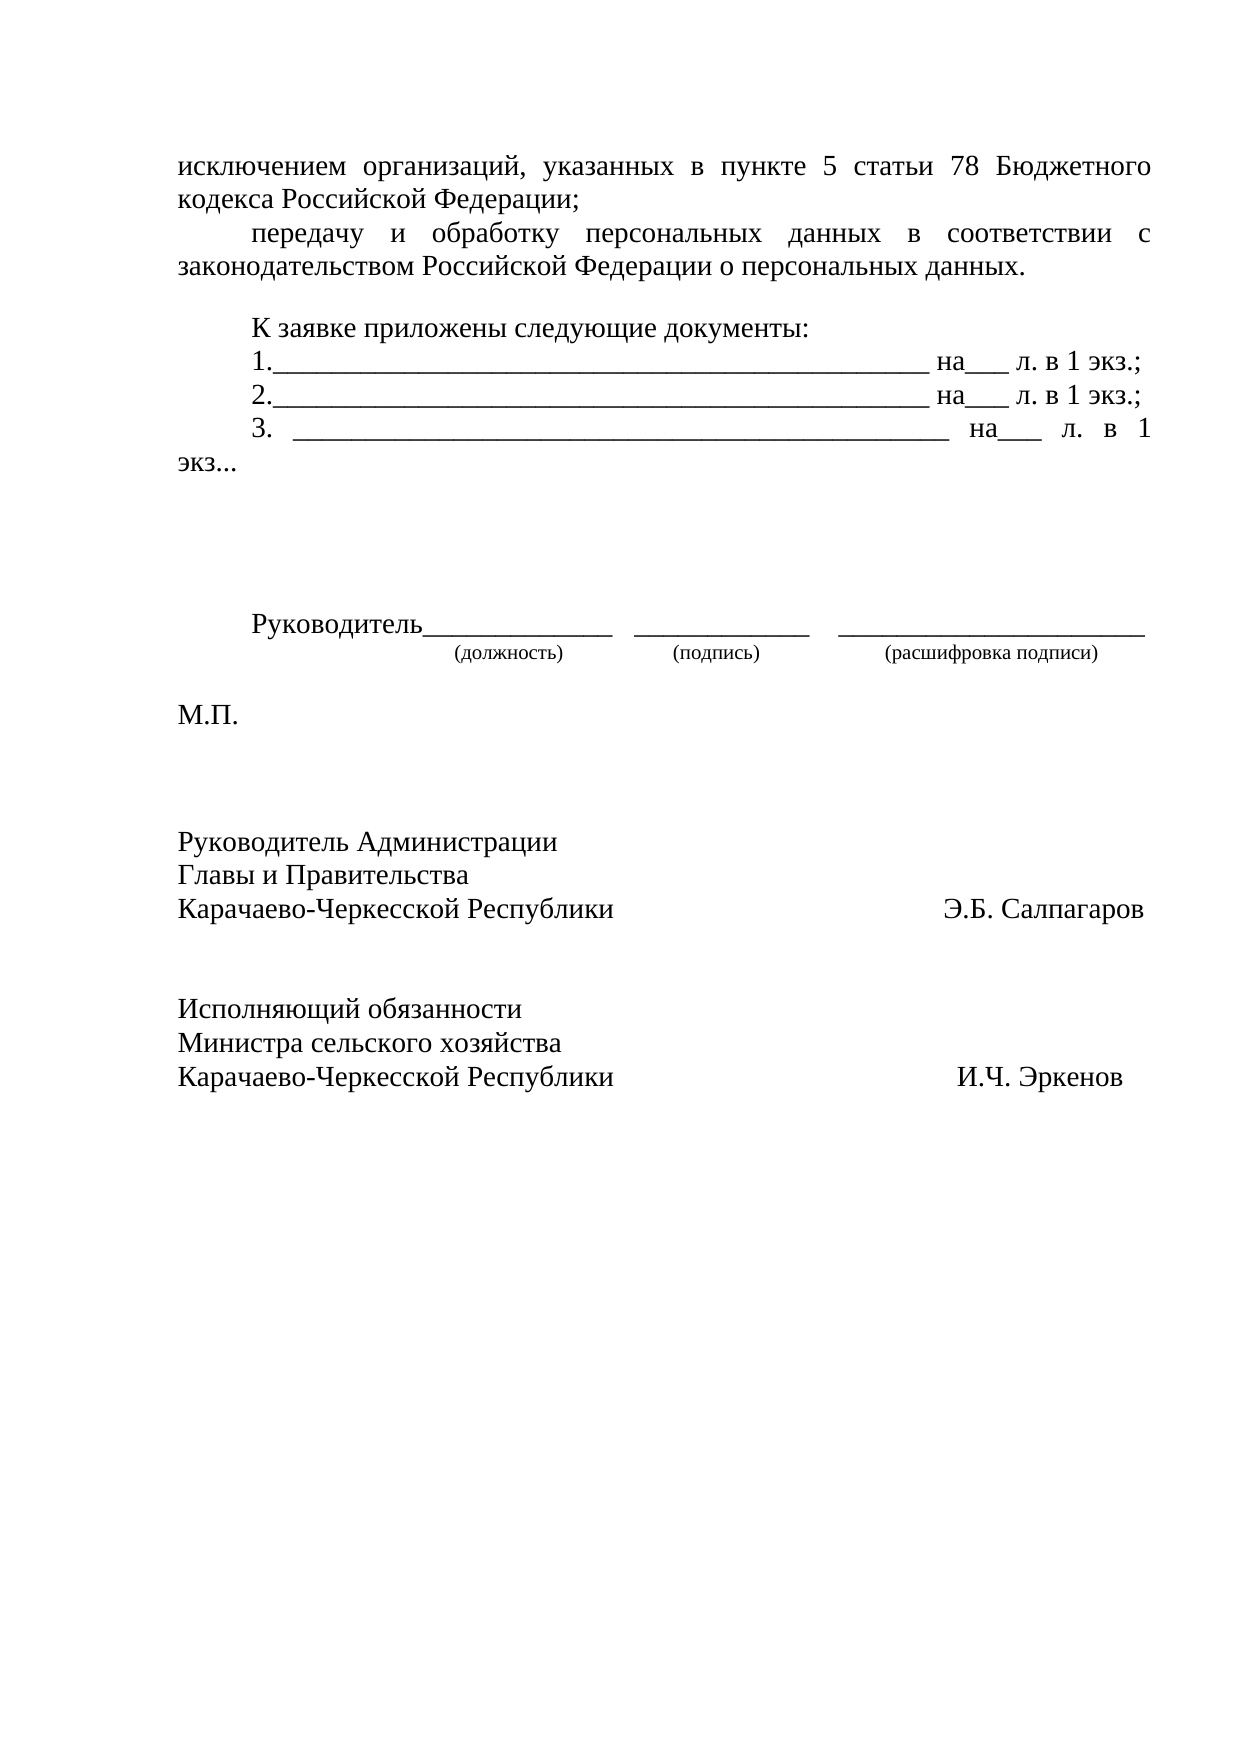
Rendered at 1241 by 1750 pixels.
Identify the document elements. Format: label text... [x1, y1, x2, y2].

text Министра сельского хозяйства [177, 1025, 1161, 1059]
text 2._____________________________________________ на___ л. в 1 экз.; [177, 377, 1152, 411]
text M.П. [177, 697, 1152, 731]
text Главы и Правительства [177, 857, 1152, 891]
text Карачаево-Черкесской Республики И.Ч. Эркенов [177, 1059, 1152, 1092]
text Карачаево-Черкесской Республики Э.Б. Салпагаров [177, 891, 1152, 924]
text К заявке приложены следующие документы: [177, 310, 1152, 343]
text 3. _____________________________________________ на___ л. в 1 экз... [177, 411, 1152, 478]
text 1._____________________________________________ на___ л. в 1 экз.; [177, 343, 1152, 377]
text Исполняющий обязанности [177, 992, 1161, 1025]
text Руководитель_____________ ____________ _____________________ [177, 606, 1152, 640]
text Руководитель Администрации [177, 824, 1152, 857]
text передачу и обработку персональных данных в соответствии с законодательством Российской Федерации о персональных данных. [177, 215, 1152, 282]
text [177, 148, 1152, 215]
text (должность) (подпись) (расшифровка подписи) [177, 640, 1152, 664]
